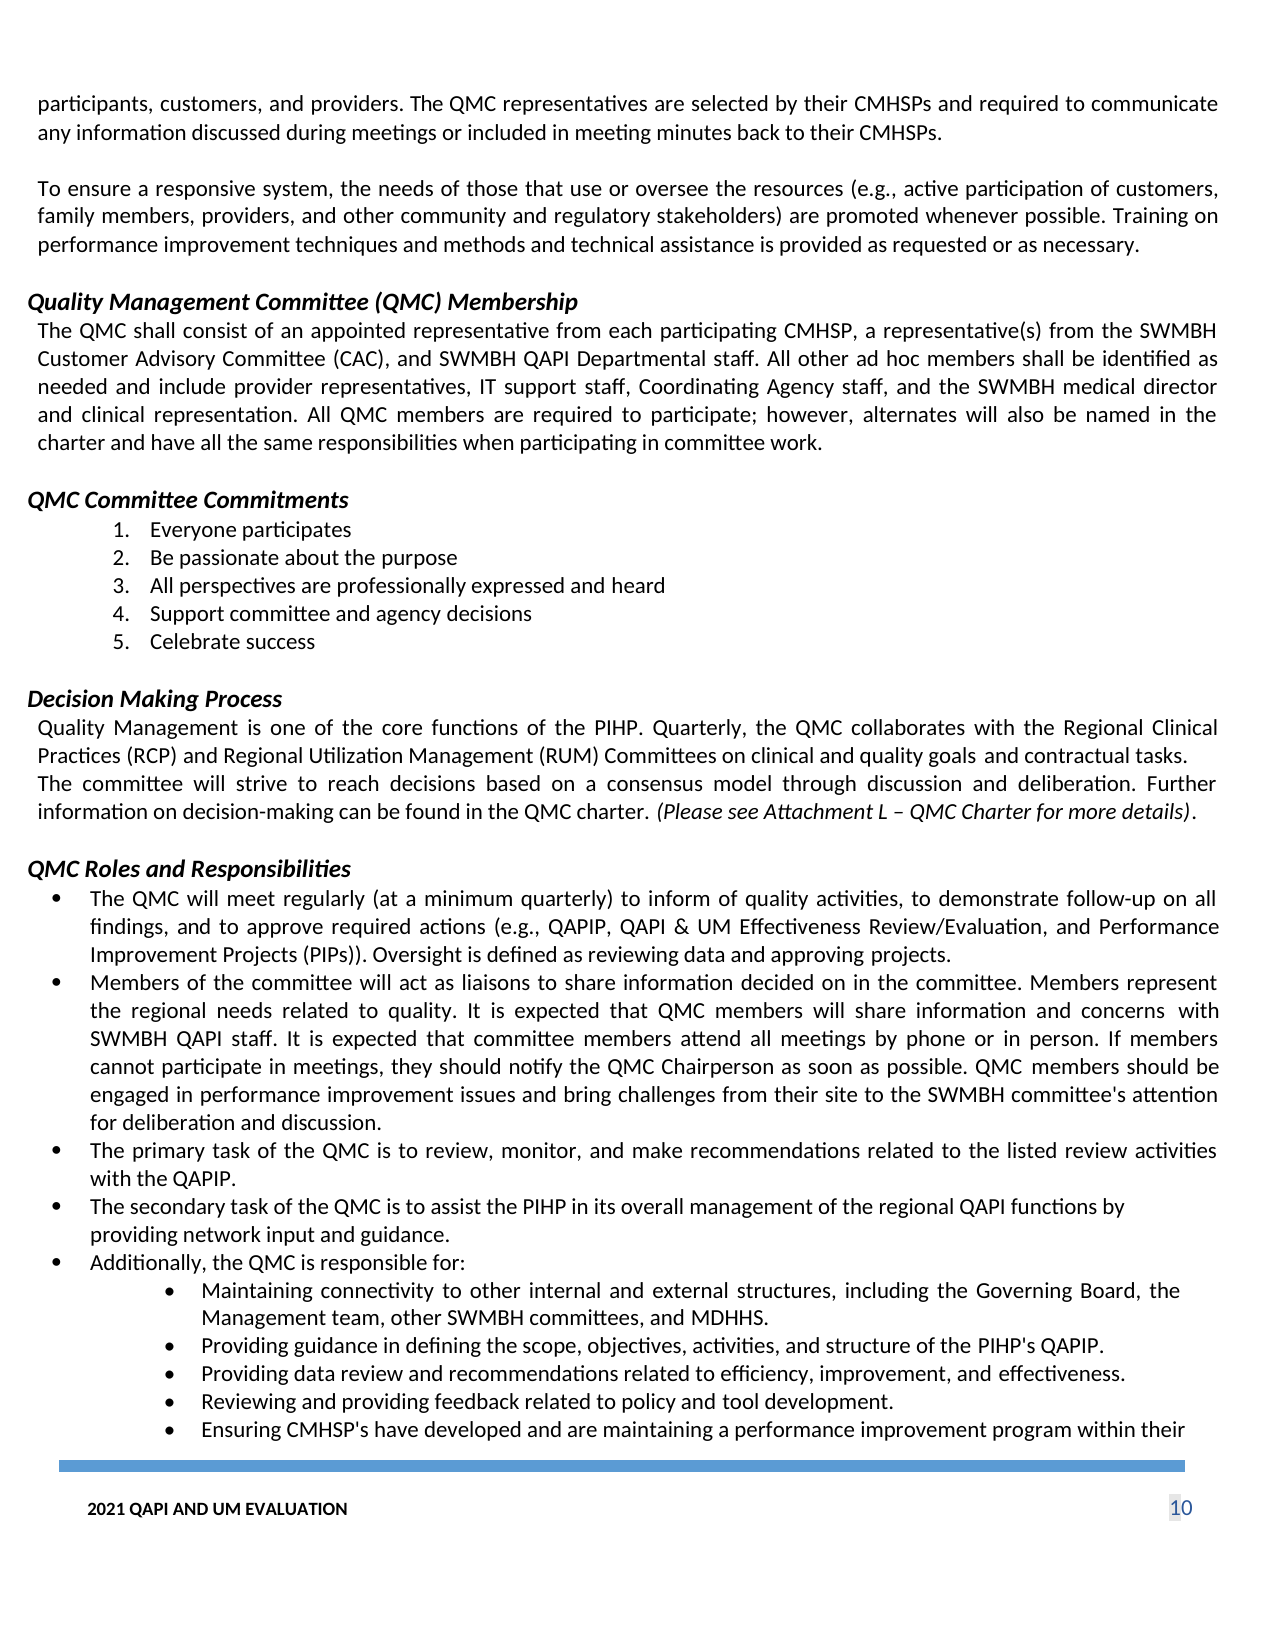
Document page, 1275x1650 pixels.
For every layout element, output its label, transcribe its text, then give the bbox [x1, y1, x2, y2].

list The secondary task of the QMC is to assist the PIHP in its overall management of the regional QAPI functions by providing network input and guidance. [52, 1192, 1200, 1248]
list Maintaining connectivity to other internal and external structures, including the Governing Board, the Management team, other SWMBH committees, and MDHHS. [163, 1276, 1181, 1331]
list All perspectives are professionally expressed and heard [112, 571, 1260, 599]
subtitle QMC Roles and Responsibilities [27, 853, 1260, 884]
list Celebrate success [112, 627, 1260, 655]
list Additionally, the QMC is responsible for: [52, 1248, 1219, 1276]
text To ensure a responsive system, the needs of those that use or oversee the resources (e.g., active participation of customers, family members, providers, and other community and regulatory stakeholders) are promoted whenever possible. Training on performance improvement techniques and methods and technical assistance is provided as requested or as necessary. [37, 174, 1219, 258]
subtitle Decision Making Process [27, 683, 1260, 713]
list Reviewing and providing feedback related to policy and tool development. [163, 1387, 1260, 1416]
text The committee will strive to reach decisions based on a consensus model through discussion and deliberation. Further information on decision-making can be found in the QMC charter. (Please see Attachment L – QMC Charter for more details). [37, 769, 1219, 826]
list Members of the committee will act as liaisons to share information decided on in the committee. Members represent the regional needs related to quality. It is expected that QMC members will share information and concerns with SWMBH QAPI staff. It is expected that committee members attend all meetings by phone or in person. If members cannot participate in meetings, they should notify the QMC Chairperson as soon as possible. QMC members should be engaged in performance improvement issues and bring challenges from their site to the SWMBH committee's attention for deliberation and discussion. [52, 968, 1219, 1136]
list Support committee and agency decisions [112, 599, 1260, 627]
subtitle Quality Management Committee (QMC) Membership [27, 286, 1260, 316]
text Quality Management is one of the core functions of the PIHP. Quarterly, the QMC collaborates with the Regional Clinical Practices (RCP) and Regional Utilization Management (RUM) Committees on clinical and quality goals and contractual tasks. [37, 713, 1220, 769]
list The QMC will meet regularly (at a minimum quarterly) to inform of quality activities, to demonstrate follow-up on all findings, and to approve required actions (e.g., QAPIP, QAPI & UM Effectiveness Review/Evaluation, and Performance Improvement Projects (PIPs)). Oversight is defined as reviewing data and approving projects. [52, 884, 1219, 968]
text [37, 89, 1219, 146]
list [163, 1416, 1199, 1443]
list Providing guidance in defining the scope, objectives, activities, and structure of the PIHP's QAPIP. [163, 1331, 1260, 1358]
list Be passionate about the purpose [112, 543, 1260, 571]
list The primary task of the QMC is to review, monitor, and make recommendations related to the listed review activities with the QAPIP. [52, 1136, 1219, 1192]
text The QMC shall consist of an appointed representative from each participating CMHSP, a representative(s) from the SWMBH Customer Advisory Committee (CAC), and SWMBH QAPI Departmental staff. All other ad hoc members shall be identified as needed and include provider representatives, IT support staff, Coordinating Agency staff, and the SWMBH medical director and clinical representation. All QMC members are required to participate; however, alternates will also be named in the charter and have all the same responsibilities when participating in committee work. [37, 316, 1219, 456]
list Providing data review and recommendations related to efficiency, improvement, and effectiveness. [163, 1358, 1260, 1387]
list Everyone participates [112, 515, 1260, 543]
subtitle QMC Committee Commitments [27, 484, 1260, 515]
